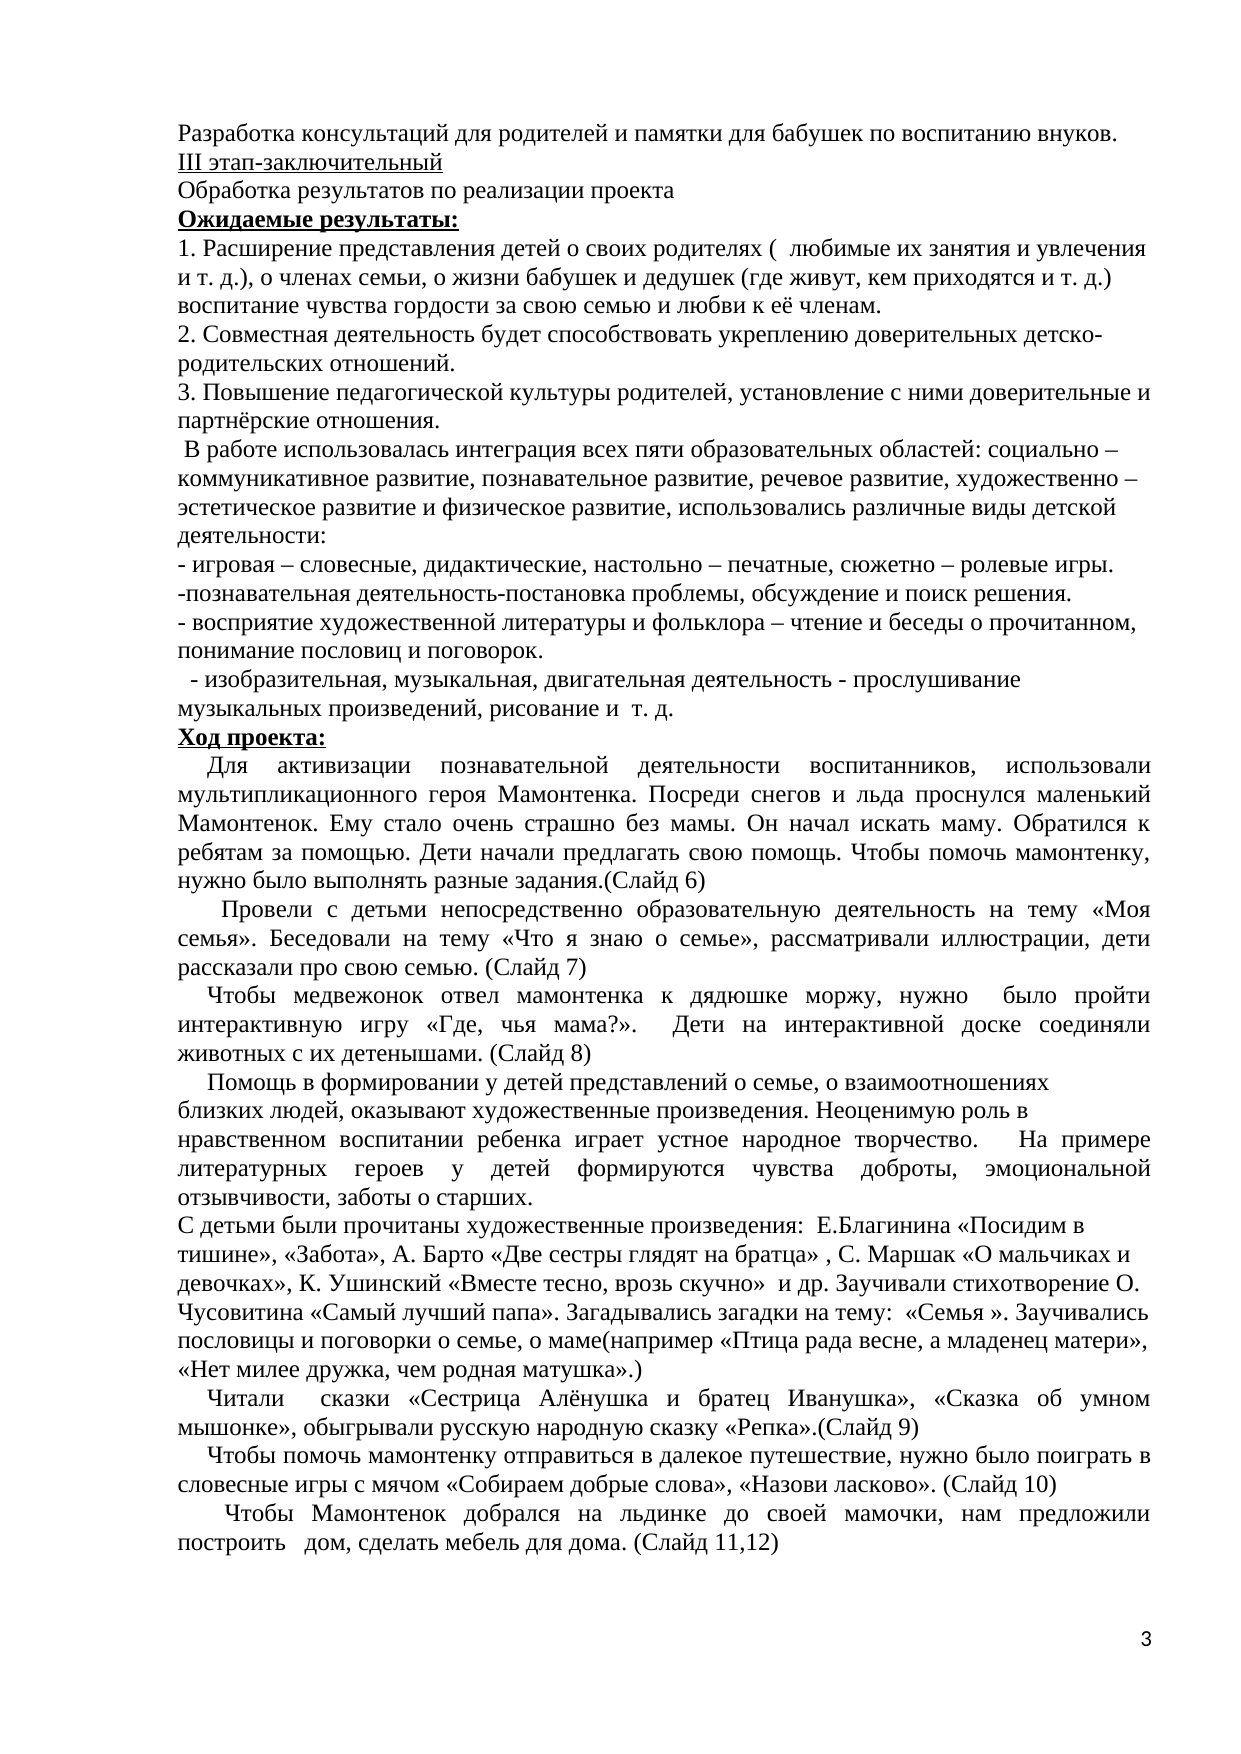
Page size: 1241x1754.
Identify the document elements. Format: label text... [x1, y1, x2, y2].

text близких людей, оказывают художественные произведения. Неоценимую роль в [177, 1096, 1152, 1124]
text - восприятие художественной литературы и фольклора – чтение и беседы о прочитанном, понимание пословиц и поговорок. [177, 607, 1152, 664]
text - изобразительная, музыкальная, двигательная деятельность - прослушивание музыкальных произведений, рисование и т. д. [177, 664, 1152, 722]
text Обработка результатов по реализации проекта [177, 176, 1152, 204]
text Чтобы медвежонок отвел мамонтенка к дядюшке моржу, нужно было пройти интерактивную игру «Где, чья мама?». Дети на интерактивной доске соединяли животных с их детенышами. (Слайд 8) [177, 981, 1152, 1067]
text 3. Повышение педагогической культуры родителей, установление с ними доверительные и партнёрские отношения. [177, 377, 1152, 434]
text Помощь в формировании у детей представлений о семье, о взаимоотношениях [177, 1067, 1152, 1096]
text Читали сказки «Сестрица Алёнушка и братец Иванушка», «Сказка об умном мышонке», обыгрывали русскую народную сказку «Репка».(Слайд 9) [177, 1383, 1152, 1441]
text Для активизации познавательной деятельности воспитанников, использовали мультипликационного героя Мамонтенка. Посреди снегов и льда проснулся маленький Мамонтенок. Ему стало очень страшно без мамы. Он начал искать маму. Обратился к ребятам за помощью. Дети начали предлагать свою помощь. Чтобы помочь мамонтенку, нужно было выполнять разные задания.(Слайд 6) [177, 751, 1152, 894]
text III этап-заключительный [177, 147, 1152, 176]
text Чтобы помочь мамонтенку отправиться в далекое путешествие, нужно было поиграть в словесные игры с мячом «Собираем добрые слова», «Назови ласково». (Слайд 10) [177, 1441, 1152, 1498]
text нравственном воспитании ребенка играет устное народное творчество. На примере литературных героев у детей формируются чувства доброты, эмоциональной отзывчивости, заботы о старших. [177, 1124, 1152, 1211]
text Разработка консультаций для родителей и памятки для бабушек по воспитанию внуков. [628, 118, 1152, 147]
text В работе использовалась интеграция всех пяти образовательных областей: социально – коммуникативное развитие, познавательное развитие, речевое развитие, художественно – эстетическое развитие и физическое развитие, использовались различные виды детской деятельности: [177, 434, 1152, 549]
text С детьми были прочитаны художественные произведения: Е.Благинина «Посидим в тишине», «Забота», А. Барто «Две сестры глядят на братца» , С. Маршак «О мальчиках и девочках», К. Ушинский «Вместе тесно, врозь скучно» и др. Заучивали стихотворение О. Чусовитина «Самый лучший папа». Загадывались загадки на тему: «Семья ». Заучивались пословицы и поговорки о семье, о маме(например «Птица рада весне, а младенец матери», «Нет милее дружка, чем родная матушка».) [177, 1211, 1152, 1383]
text - игровая – словесные, дидактические, настольно – печатные, сюжетно – ролевые игры. [177, 549, 1152, 578]
text Ожидаемые результаты: [177, 204, 1152, 233]
text Ход проекта: [177, 722, 1152, 751]
text Чтобы Мамонтенок добрался на льдинке до своей мамочки, нам предложили построить дом, сделать мебель для дома. (Слайд 11,12) [177, 1498, 1152, 1556]
text 2. Совместная деятельность будет способствовать укреплению доверительных детско-родительских отношений. [177, 319, 1152, 377]
text Провели с детьми непосредственно образовательную деятельность на тему «Моя семья». Беседовали на тему «Что я знаю о семье», рассматривали иллюстрации, дети рассказали про свою семью. (Слайд 7) [177, 894, 1152, 981]
text -познавательная деятельность-постановка проблемы, обсуждение и поиск решения. [177, 578, 1152, 607]
text 1. Расширение представления детей о своих родителях ( любимые их занятия и увлечения и т. д.), о членах семьи, о жизни бабушек и дедушек (где живут, кем приходятся и т. д.) воспитание чувства гордости за свою семью и любви к её членам. [177, 233, 1152, 319]
